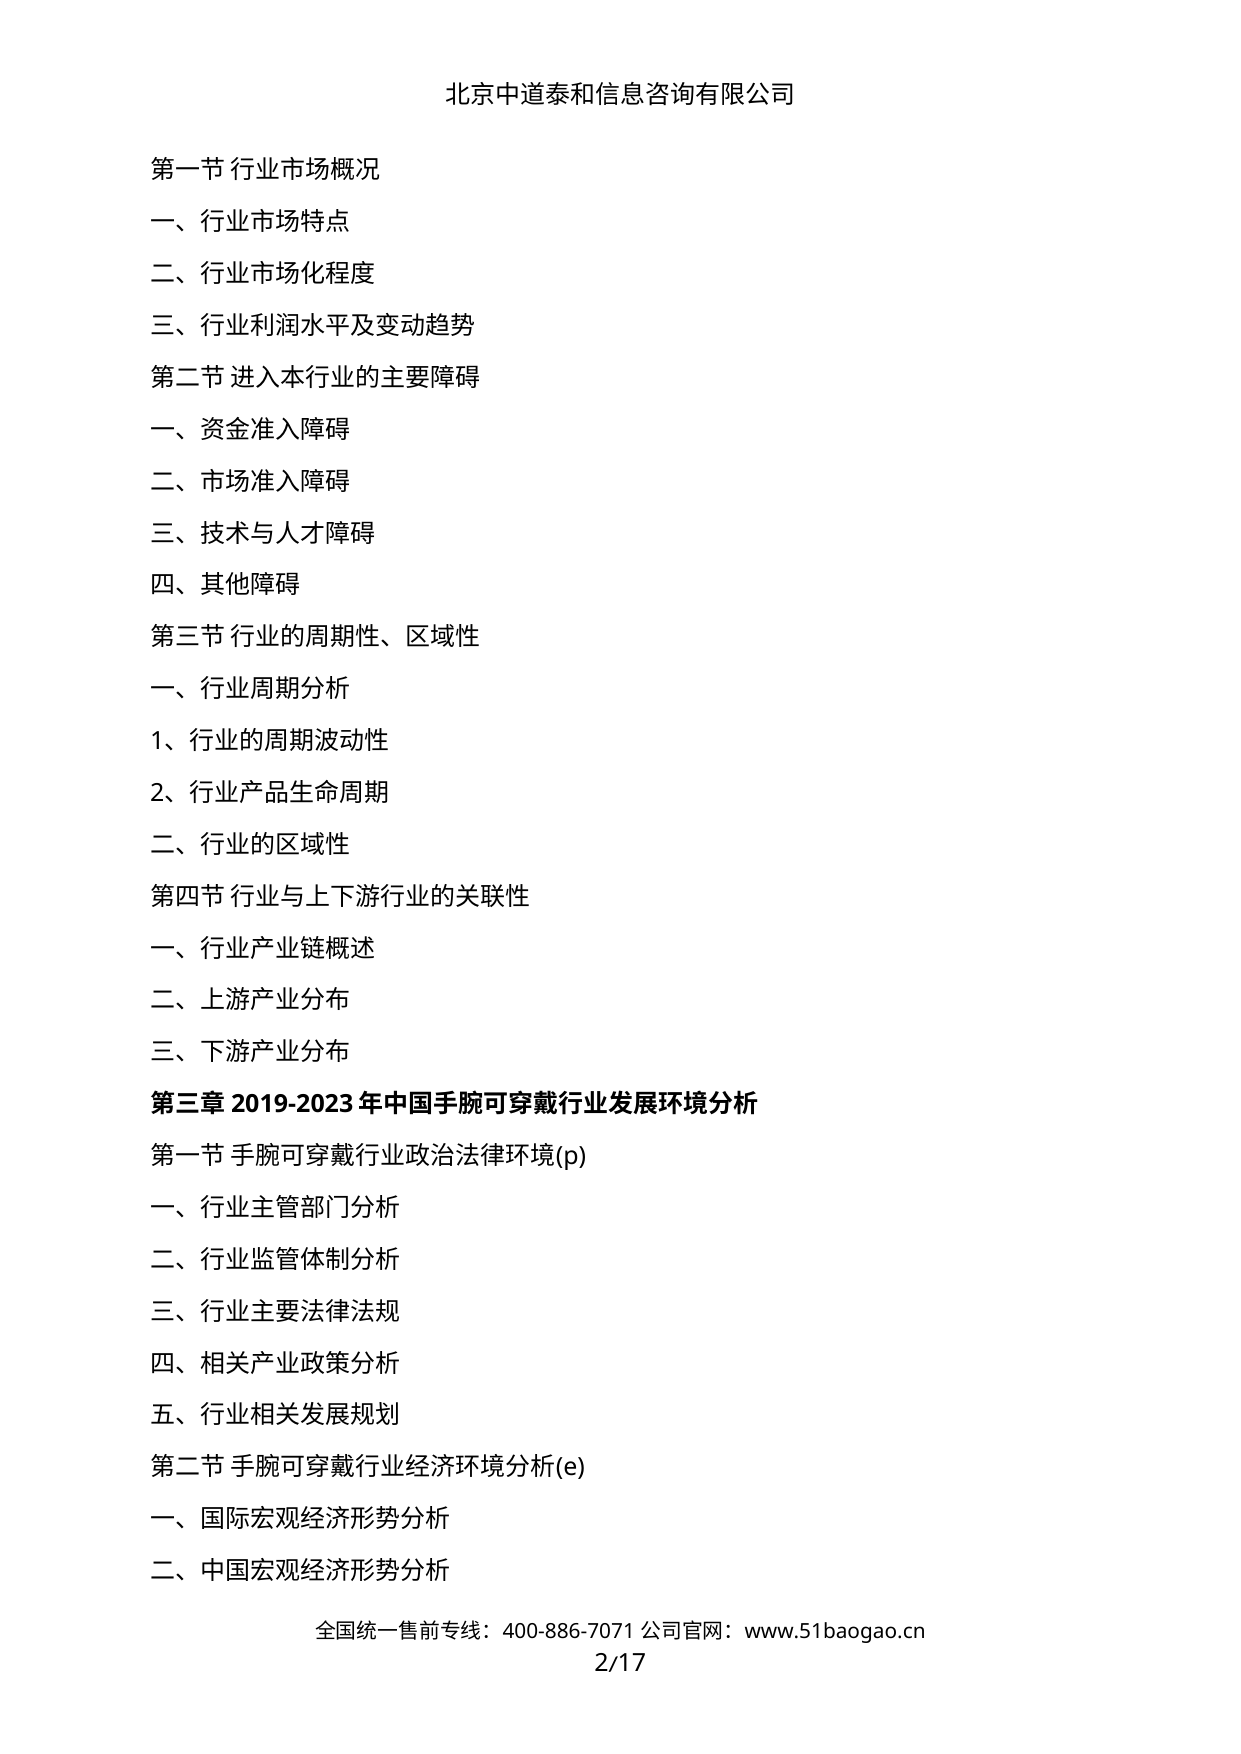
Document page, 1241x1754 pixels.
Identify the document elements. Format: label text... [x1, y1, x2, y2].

text 第一节 手腕可穿戴行业政治法律环境(p) [150, 1136, 1090, 1172]
text 一、行业产业链概述 [150, 928, 1090, 964]
text 三、行业主要法律法规 [150, 1291, 1090, 1327]
text 三、下游产业分布 [150, 1032, 1090, 1068]
text 1、行业的周期波动性 [150, 721, 1090, 757]
text 一、国际宏观经济形势分析 [150, 1499, 1090, 1535]
text 二、中国宏观经济形势分析 [150, 1551, 1090, 1587]
text 2、行业产品生命周期 [150, 772, 1090, 809]
text 第三章 2019-2023年中国手腕可穿戴行业发展环境分析 [150, 1084, 1090, 1120]
text 第四节 行业与上下游行业的关联性 [150, 876, 1090, 912]
text 一、行业市场特点 [150, 202, 1090, 238]
text 二、上游产业分布 [150, 980, 1090, 1016]
text 第一节 行业市场概况 [150, 150, 1090, 186]
text 二、行业市场化程度 [150, 254, 1090, 290]
text 第二节 手腕可穿戴行业经济环境分析(e) [150, 1447, 1090, 1483]
text 三、技术与人才障碍 [150, 513, 1090, 549]
text 五、行业相关发展规划 [150, 1395, 1090, 1431]
text 四、相关产业政策分析 [150, 1343, 1090, 1379]
text 四、其他障碍 [150, 565, 1090, 601]
text 第二节 进入本行业的主要障碍 [150, 357, 1090, 394]
text 一、行业周期分析 [150, 669, 1090, 705]
text 二、行业监管体制分析 [150, 1239, 1090, 1276]
text 二、市场准入障碍 [150, 461, 1090, 497]
text 三、行业利润水平及变动趋势 [150, 306, 1090, 342]
text 一、资金准入障碍 [150, 409, 1090, 446]
text 一、行业主管部门分析 [150, 1187, 1090, 1224]
text 二、行业的区域性 [150, 824, 1090, 861]
text 第三节 行业的周期性、区域性 [150, 617, 1090, 653]
